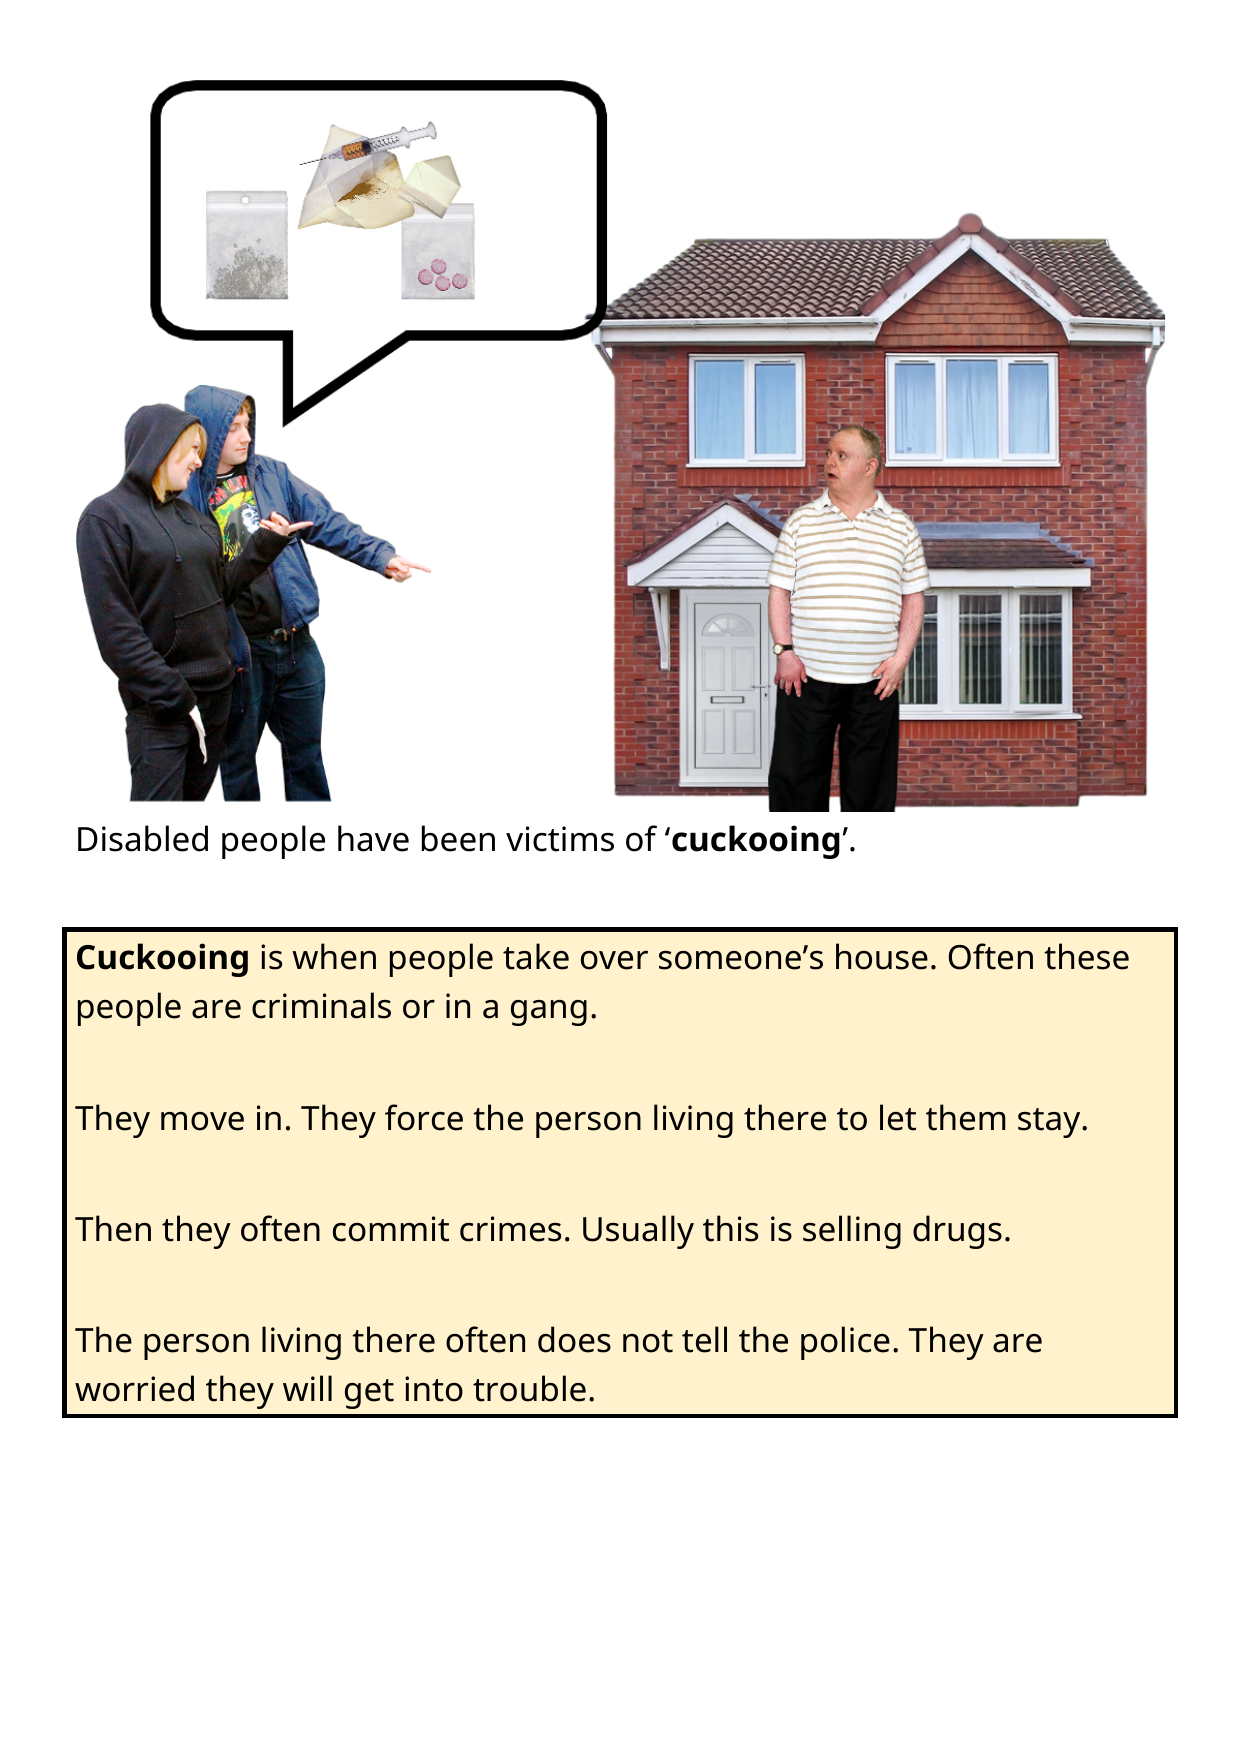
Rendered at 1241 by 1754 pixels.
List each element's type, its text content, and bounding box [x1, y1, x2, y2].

text Cuckooing is when people take over someone’s house. Often these people are criminals or in a gang. [67, 932, 1174, 1028]
text The person living there often does not tell the police. They are worried they will get into trouble. [67, 1310, 1174, 1414]
text Disabled people have been victims of ‘cuckooing’. [75, 812, 1165, 861]
text Then they often commit crimes. Usually this is selling drugs. [67, 1199, 1174, 1251]
picture [75, 75, 1166, 812]
text They move in. They force the person living there to let them stay. [67, 1087, 1174, 1140]
